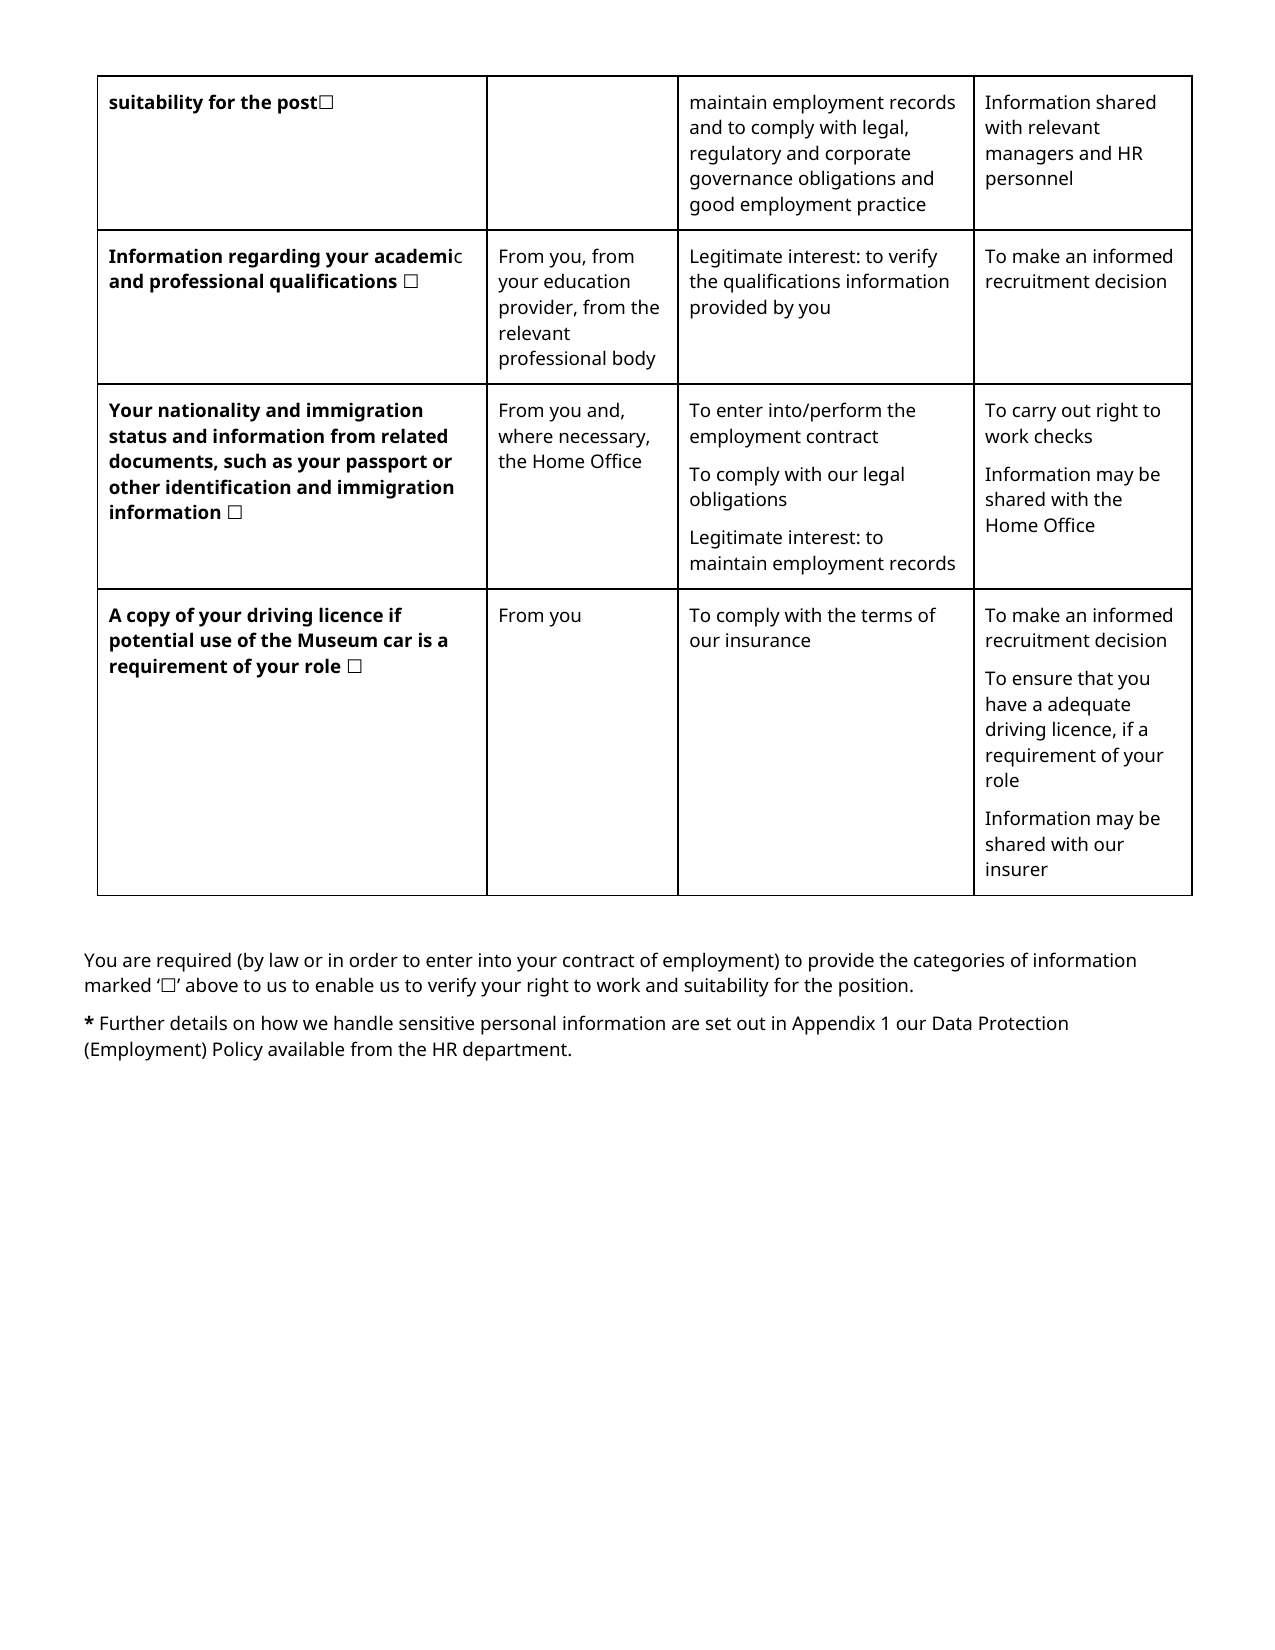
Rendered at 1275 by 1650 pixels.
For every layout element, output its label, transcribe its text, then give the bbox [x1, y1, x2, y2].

table_cell To comply with the terms of our insurance [679, 590, 973, 895]
table_cell Legitimate interest: to verify the qualifications information provided by you [679, 231, 973, 383]
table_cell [679, 77, 973, 229]
table_cell Your nationality and immigration status and information from related documents, such as your passport or other identification and immigration information ☐ [98, 385, 486, 588]
table_cell A copy of your driving licence if potential use of the Museum car is a requirement of your role ☐ [98, 590, 486, 895]
table_cell To make an informed recruitment decision [975, 231, 1191, 383]
table_cell From you, from your education provider, from the relevant professional body [488, 231, 677, 383]
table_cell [98, 77, 486, 229]
table_cell To make an informed recruitment decision To ensure that you have a adequate driving licence, if a requirement of your role Information may be shared with our insurer [975, 590, 1191, 895]
text * Further details on how we handle sensitive personal information are set out in Appendix 1 our Data Protection (Employment) Policy available from the HR department. [84, 1010, 1191, 1061]
text You are required (by law or in order to enter into your contract of employment) to provide the categories of information marked ‘☐’ above to us to enable us to verify your right to work and suitability for the position. [84, 947, 1191, 998]
table_cell From you [488, 590, 677, 895]
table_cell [488, 77, 677, 229]
table_cell To carry out right to work checks Information may be shared with the Home Office [975, 385, 1191, 588]
table_cell To enter into/perform the employment contract To comply with our legal obligations Legitimate interest: to maintain employment records [679, 385, 973, 588]
table_cell Information regarding your academic and professional qualifications ☐ [98, 231, 486, 383]
table_cell From you and, where necessary, the Home Office [488, 385, 677, 588]
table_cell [975, 77, 1191, 229]
